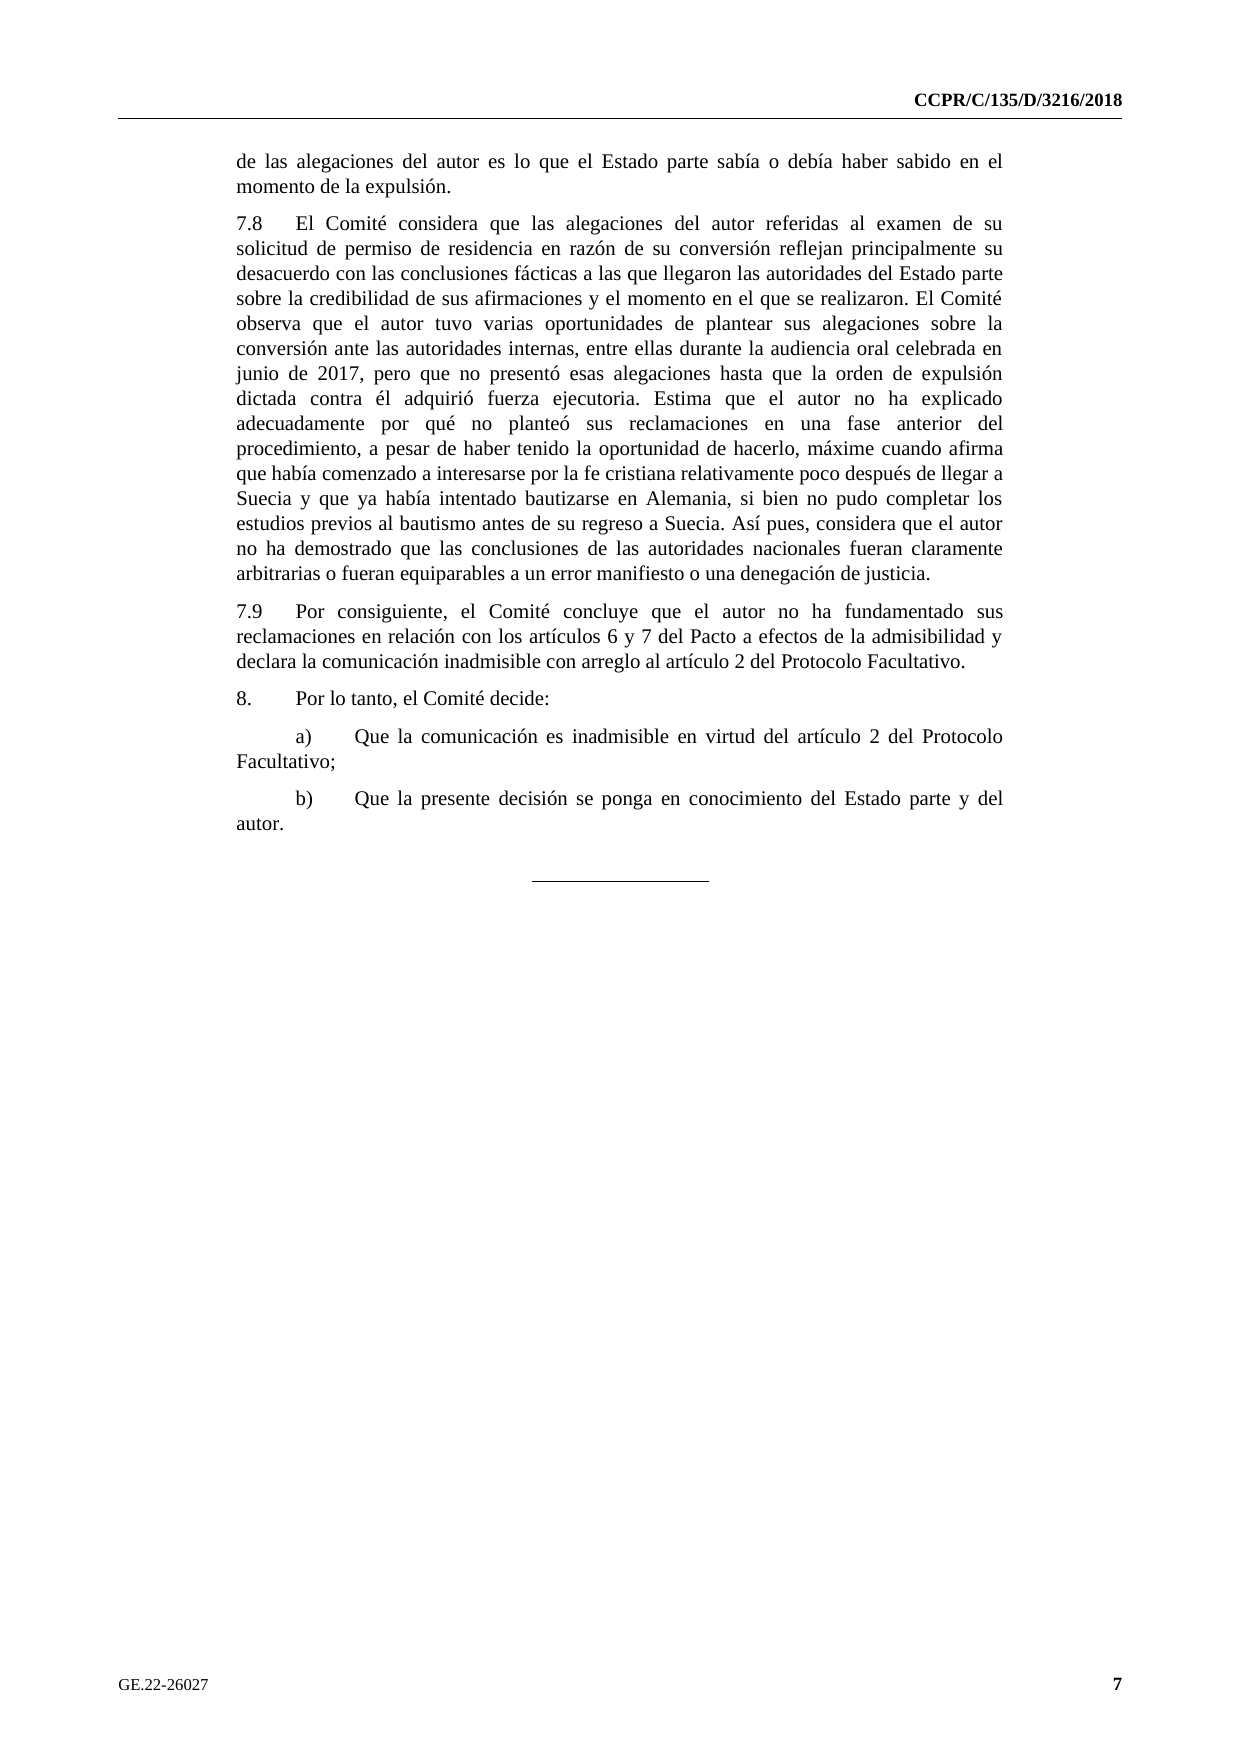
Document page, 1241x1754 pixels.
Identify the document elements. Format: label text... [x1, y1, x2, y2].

text 7.8 El Comité considera que las alegaciones del autor referidas al examen de su solicitud de permiso de residencia en razón de su conversión reflejan principalmente su desacuerdo con las conclusiones fácticas a las que llegaron las autoridades del Estado parte sobre la credibilidad de sus afirmaciones y el momento en el que se realizaron. El Comité observa que el autor tuvo varias oportunidades de plantear sus alegaciones sobre la conversión ante las autoridades internas, entre ellas durante la audiencia oral celebrada en junio de 2017, pero que no presentó esas alegaciones hasta que la orden de expulsión dictada contra él adquirió fuerza ejecutoria. Estima que el autor no ha explicado adecuadamente por qué no planteó sus reclamaciones en una fase anterior del procedimiento, a pesar de haber tenido la oportunidad de hacerlo, máxime cuando afirma que había comenzado a interesarse por la fe cristiana relativamente poco después de llegar a Suecia y que ya había intentado bautizarse en Alemania, si bien no pudo completar los estudios previos al bautismo antes de su regreso a Suecia. Así pues, considera que el autor no ha demostrado que las conclusiones de las autoridades nacionales fueran claramente arbitrarias o fueran equiparables a un error manifiesto o una denegación de justicia. [236, 210, 1004, 585]
text 8. Por lo tanto, el Comité decide: [236, 685, 1004, 710]
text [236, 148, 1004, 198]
text a) Que la comunicación es inadmisible en virtud del artículo 2 del Protocolo Facultativo; [236, 723, 1004, 773]
text 7.9 Por consiguiente, el Comité concluye que el autor no ha fundamentado sus reclamaciones en relación con los artículos 6 y 7 del Pacto a efectos de la admisibilidad y declara la comunicación inadmisible con arreglo al artículo 2 del Protocolo Facultativo. [236, 598, 1004, 673]
text b) Que la presente decisión se ponga en conocimiento del Estado parte y del autor. [236, 785, 1004, 835]
